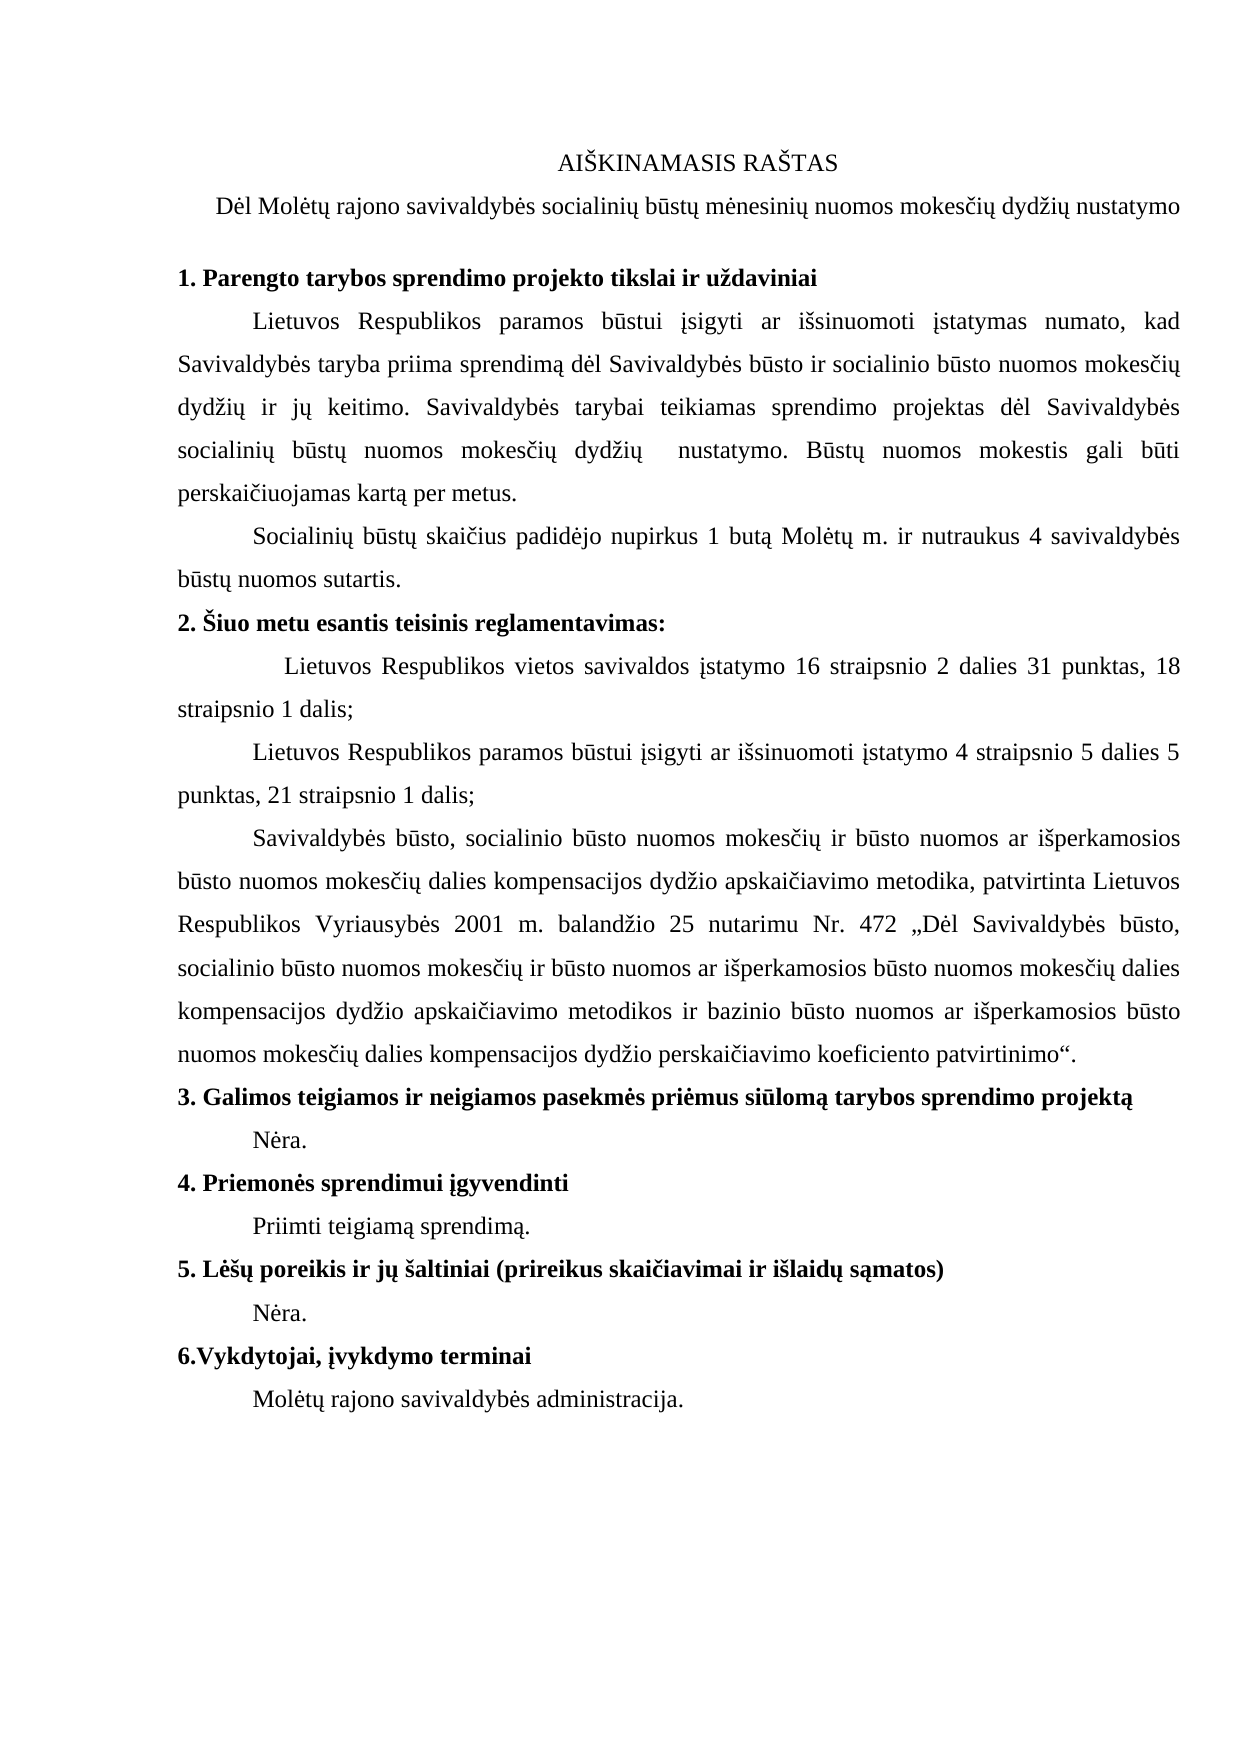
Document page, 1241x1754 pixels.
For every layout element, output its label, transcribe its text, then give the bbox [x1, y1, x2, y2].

text Savivaldybės būsto, socialinio būsto nuomos mokesčių ir būsto nuomos ar išperkamosios būsto nuomos mokesčių dalies kompensacijos dydžio apskaičiavimo metodika, patvirtinta Lietuvos Respublikos Vyriausybės 2001 m. balandžio 25 nutarimu Nr. 472 „Dėl Savivaldybės būsto, socialinio būsto nuomos mokesčių ir būsto nuomos ar išperkamosios būsto nuomos mokesčių dalies kompensacijos dydžio apskaičiavimo metodikos ir bazinio būsto nuomos ar išperkamosios būsto nuomos mokesčių dalies kompensacijos dydžio perskaičiavimo koeficiento patvirtinimo“. [177, 823, 1181, 1068]
text Priimti teigiamą sprendimą. [177, 1211, 1181, 1240]
text 1. Parengto tarybos sprendimo projekto tikslai ir uždaviniai [177, 263, 1181, 291]
text AIŠKINAMASIS RAŠTAS [177, 148, 1181, 176]
text 4. Priemonės sprendimui įgyvendinti [177, 1168, 1181, 1197]
text Nėra. [177, 1125, 1181, 1154]
text Lietuvos Respublikos vietos savivaldos įstatymo 16 straipsnio 2 dalies 31 punktas, 18 straipsnio 1 dalis; [177, 651, 1181, 723]
text 6.Vykdytojai, įvykdymo terminai [177, 1341, 1181, 1369]
text 2. Šiuo metu esantis teisinis reglamentavimas: [177, 608, 1181, 636]
text Dėl Molėtų rajono savivaldybės socialinių būstų mėnesinių nuomos mokesčių dydžių nustatymo [177, 191, 1181, 219]
text 3. Galimos teigiamos ir neigiamos pasekmės priėmus siūlomą tarybos sprendimo projektą [177, 1082, 1181, 1111]
text Socialinių būstų skaičius padidėjo nupirkus 1 butą Molėtų m. ir nutraukus 4 savivaldybės būstų nuomos sutartis. [177, 521, 1181, 593]
text 5. Lėšų poreikis ir jų šaltiniai (prireikus skaičiavimai ir išlaidų sąmatos) [177, 1254, 1181, 1283]
text Lietuvos Respublikos paramos būstui įsigyti ar išsinuomoti įstatymas numato, kad Savivaldybės taryba priima sprendimą dėl Savivaldybės būsto ir socialinio būsto nuomos mokesčių dydžių ir jų keitimo. Savivaldybės tarybai teikiamas sprendimo projektas dėl Savivaldybės socialinių būstų nuomos mokesčių dydžių nustatymo. Būstų nuomos mokestis gali būti perskaičiuojamas kartą per metus. [177, 306, 1181, 507]
text Nėra. [177, 1298, 1181, 1326]
text Molėtų rajono savivaldybės administracija. [177, 1384, 1181, 1413]
text Lietuvos Respublikos paramos būstui įsigyti ar išsinuomoti įstatymo 4 straipsnio 5 dalies 5 punktas, 21 straipsnio 1 dalis; [177, 737, 1181, 809]
